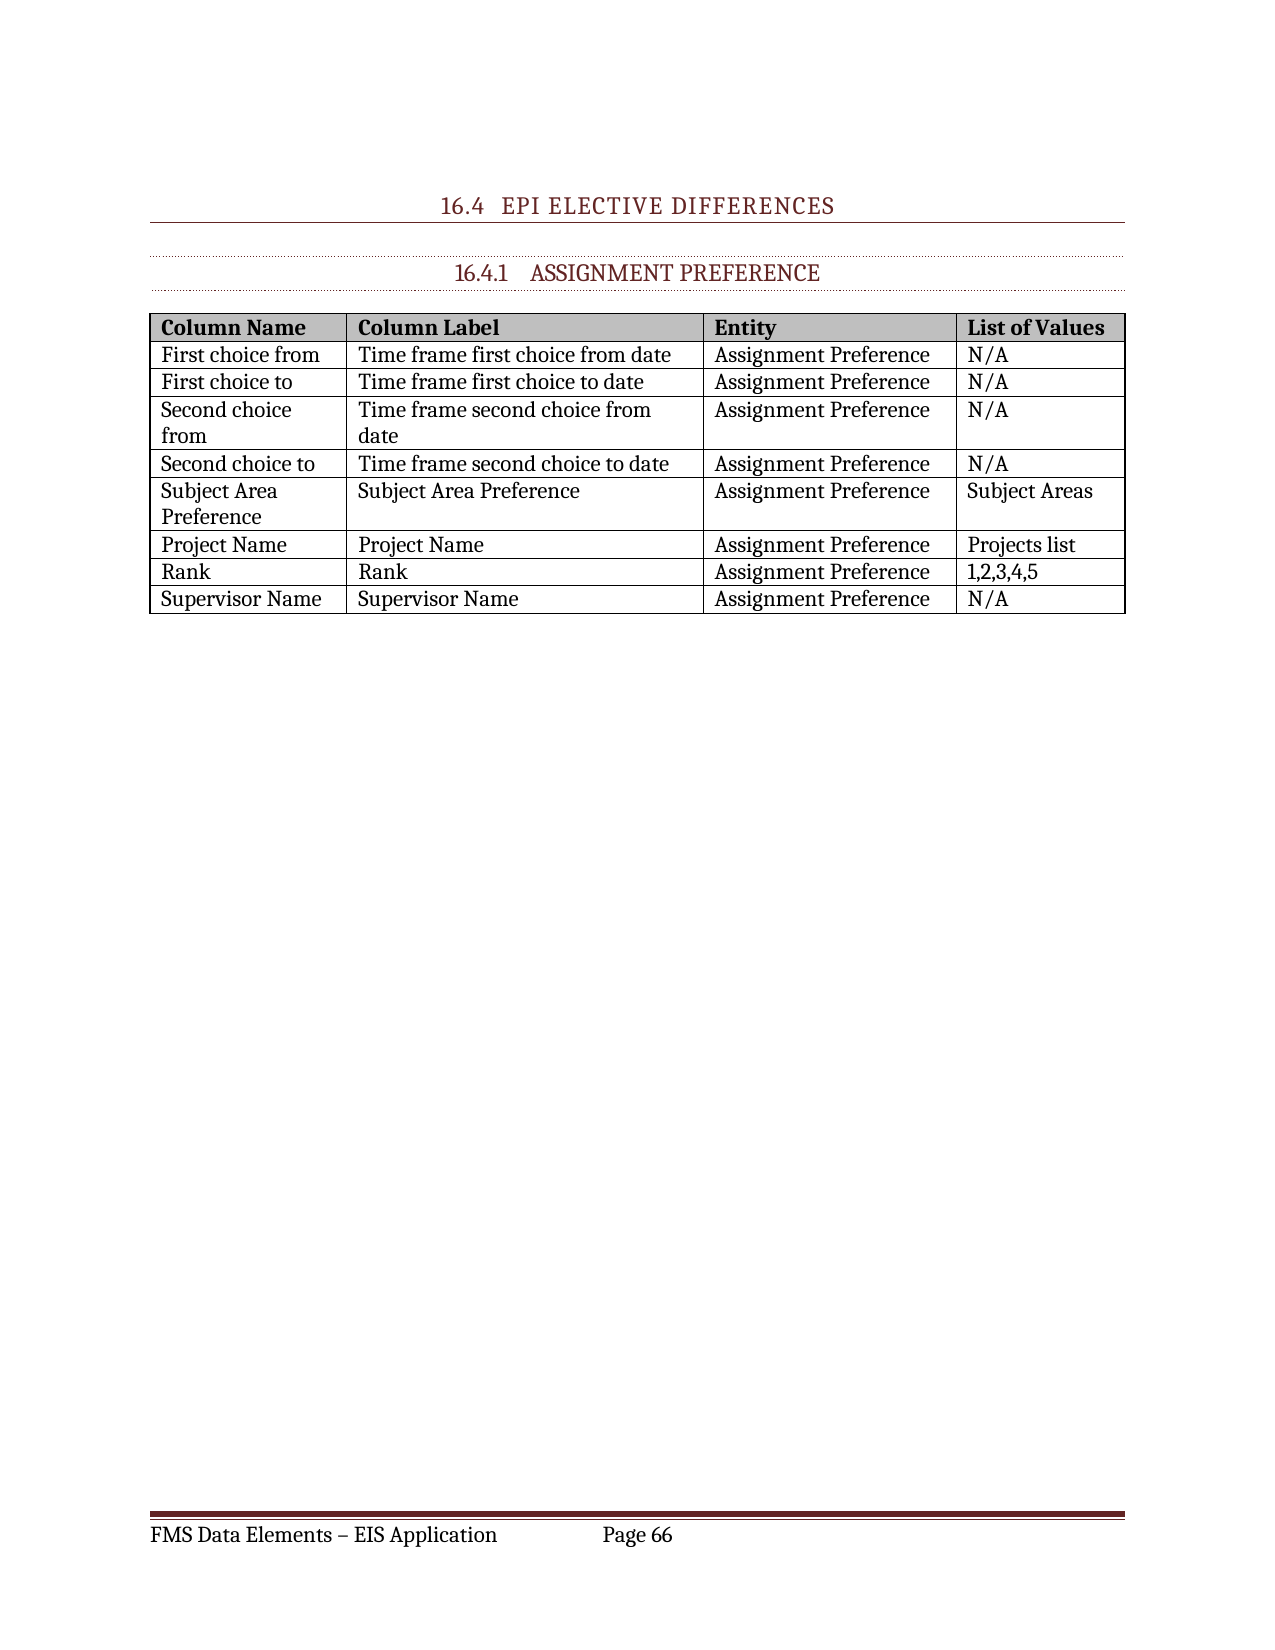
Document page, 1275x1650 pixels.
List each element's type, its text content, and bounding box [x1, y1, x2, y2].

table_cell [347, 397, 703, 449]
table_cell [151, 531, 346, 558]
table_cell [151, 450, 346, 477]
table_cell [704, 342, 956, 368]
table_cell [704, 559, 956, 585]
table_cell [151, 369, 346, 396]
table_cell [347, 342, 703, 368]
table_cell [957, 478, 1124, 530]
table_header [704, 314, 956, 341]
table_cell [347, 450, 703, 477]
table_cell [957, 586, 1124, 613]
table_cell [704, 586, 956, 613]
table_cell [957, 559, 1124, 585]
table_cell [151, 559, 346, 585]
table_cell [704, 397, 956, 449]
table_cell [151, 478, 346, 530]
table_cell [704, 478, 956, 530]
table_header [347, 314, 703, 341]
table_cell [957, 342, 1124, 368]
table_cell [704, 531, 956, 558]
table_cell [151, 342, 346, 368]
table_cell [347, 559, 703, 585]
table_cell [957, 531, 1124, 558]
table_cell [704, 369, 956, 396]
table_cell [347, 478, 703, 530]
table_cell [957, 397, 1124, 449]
subtitle Epi elective differences [150, 192, 1125, 222]
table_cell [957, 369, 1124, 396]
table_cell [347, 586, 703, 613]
subtitle Assignment Preference [150, 256, 1125, 291]
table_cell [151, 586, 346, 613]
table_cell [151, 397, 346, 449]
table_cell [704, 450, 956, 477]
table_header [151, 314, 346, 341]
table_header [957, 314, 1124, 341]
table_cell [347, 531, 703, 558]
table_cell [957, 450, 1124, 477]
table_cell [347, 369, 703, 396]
